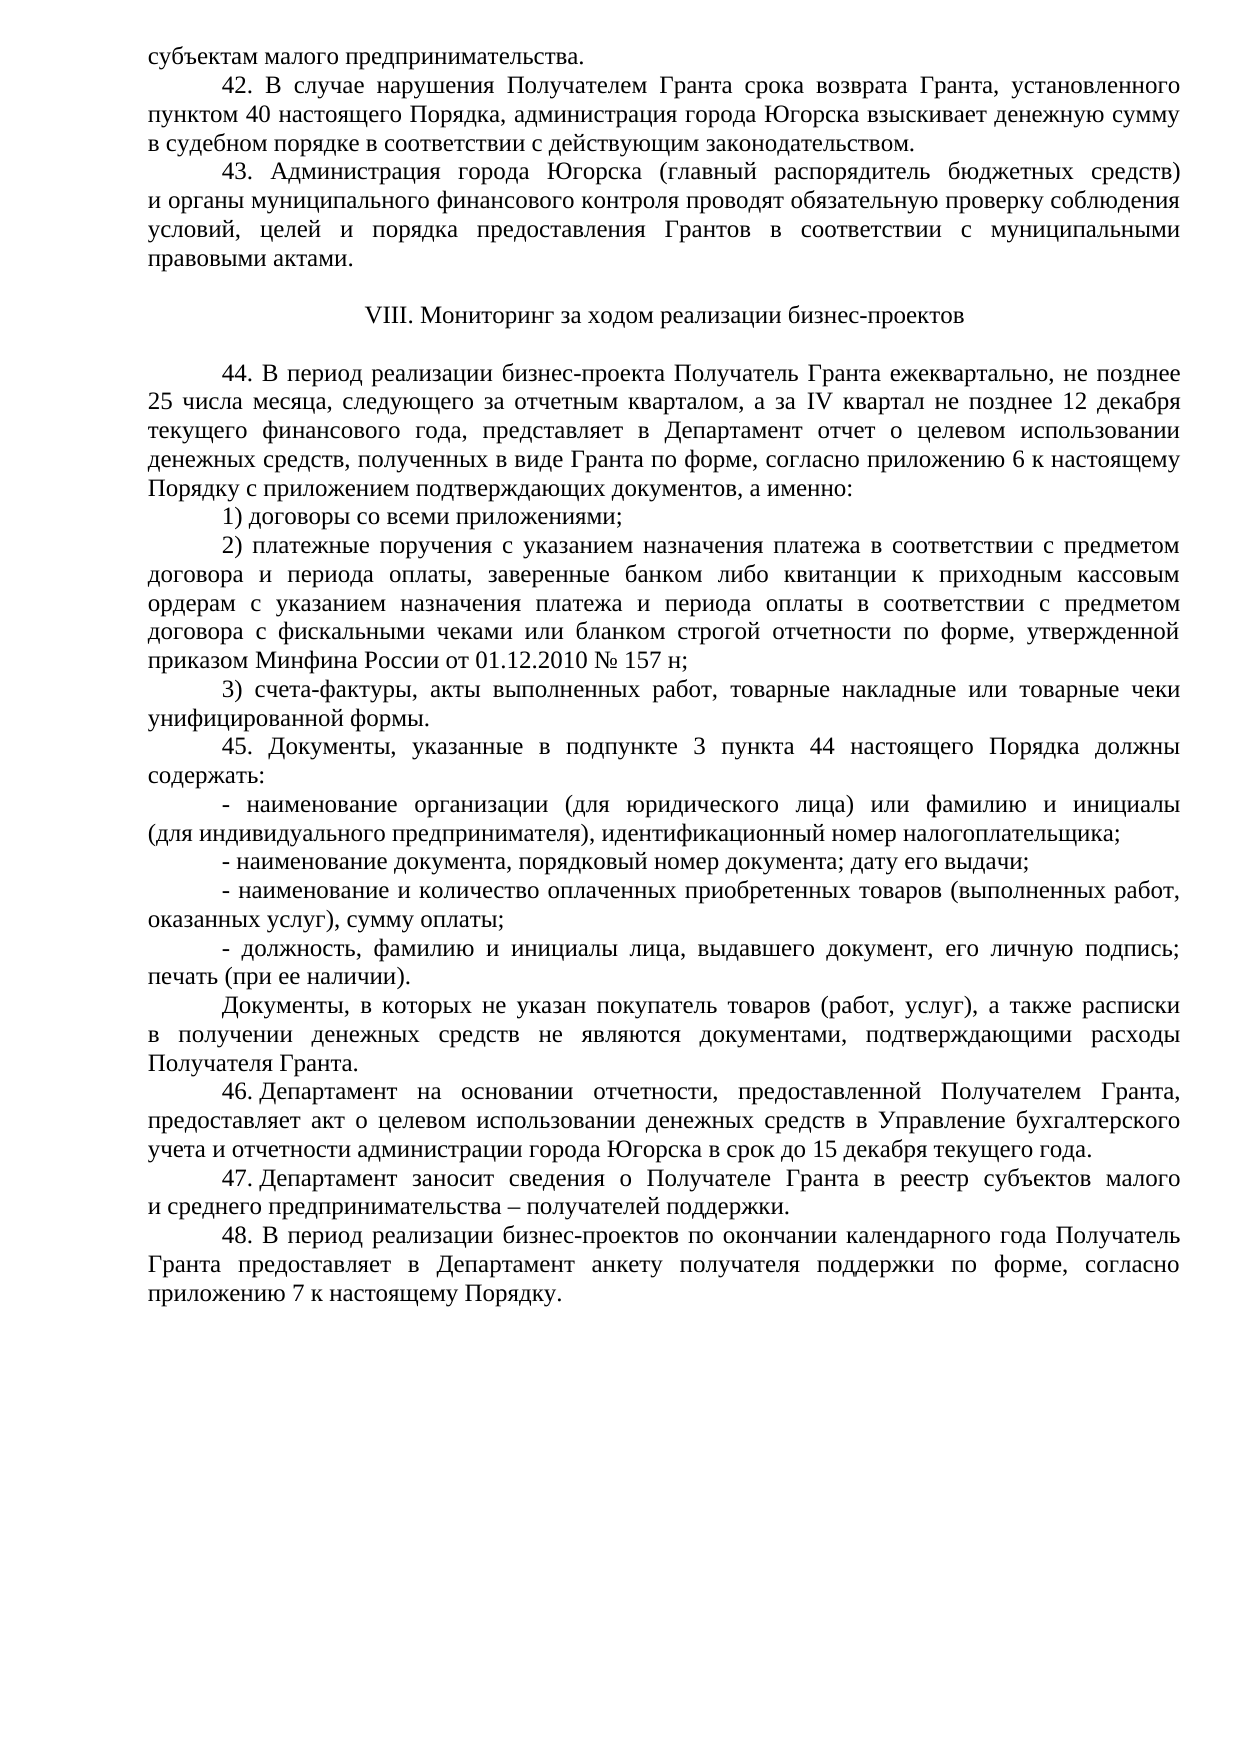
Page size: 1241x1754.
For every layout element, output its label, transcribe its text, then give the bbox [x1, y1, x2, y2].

text VIII. Мониторинг за ходом реализации бизнес-проектов [148, 300, 1181, 329]
text - наименование и количество оплаченных приобретенных товаров (выполненных работ, оказанных услуг), сумму оплаты; [148, 875, 1181, 933]
text 42. В случае нарушения Получателем Гранта срока возврата Гранта, установленного пунктом 40 настоящего Порядка, администрация города Югорска взыскивает денежную сумму в судебном порядке в соответствии с действующим законодательством. [148, 70, 1181, 156]
text 46. Департамент на основании отчетности, предоставленной Получателем Гранта, предоставляет акт о целевом использовании денежных средств в Управление бухгалтерского учета и отчетности администрации города Югорска в срок до 15 декабря текущего года. [148, 1076, 1181, 1163]
text 1) договоры со всеми приложениями; [148, 501, 1181, 530]
text 2) платежные поручения с указанием назначения платежа в соответствии с предметом договора и периода оплаты, заверенные банком либо квитанции к приходным кассовым ордерам с указанием назначения платежа и периода оплаты в соответствии с предметом договора с фискальными чеками или бланком строгой отчетности по форме, утвержденной приказом Минфина России от 01.12.2010 № 157 н; [148, 530, 1181, 674]
text 3) счета-фактуры, акты выполненных работ, товарные накладные или товарные чеки унифицированной формы. [148, 674, 1181, 731]
text - наименование документа, порядковый номер документа; дату его выдачи; [148, 846, 1181, 875]
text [148, 41, 1181, 70]
text - должность, фамилию и инициалы лица, выдавшего документ, его личную подпись; печать (при ее наличии). [148, 933, 1181, 990]
text 44. В период реализации бизнес-проекта Получатель Гранта ежеквартально, не позднее 25 числа месяца, следующего за отчетным кварталом, а за IV квартал не позднее 12 декабря текущего финансового года, представляет в Департамент отчет о целевом использовании денежных средств, полученных в виде Гранта по форме, согласно приложению 6 к настоящему Порядку с приложением подтверждающих документов, а именно: [148, 358, 1181, 501]
text - наименование организации (для юридического лица) или фамилию и инициалы (для индивидуального предпринимателя), идентификационный номер налогоплательщика; [148, 789, 1181, 846]
text 48. В период реализации бизнес-проектов по окончании календарного года Получатель Гранта предоставляет в Департамент анкету получателя поддержки по форме, согласно приложению 7 к настоящему Порядку. [148, 1220, 1181, 1306]
text Документы, в которых не указан покупатель товаров (работ, услуг), а также расписки в получении денежных средств не являются документами, подтверждающими расходы Получателя Гранта. [148, 990, 1181, 1076]
text 43. Администрация города Югорска (главный распорядитель бюджетных средств) и органы муниципального финансового контроля проводят обязательную проверку соблюдения условий, целей и порядка предоставления Грантов в соответствии с муниципальными правовыми актами. [148, 156, 1181, 271]
text 47. Департамент заносит сведения о Получателе Гранта в реестр субъектов малого и среднего предпринимательства – получателей поддержки. [148, 1163, 1181, 1220]
text 45. Документы, указанные в подпункте 3 пункта 44 настоящего Порядка должны содержать: [148, 731, 1181, 789]
